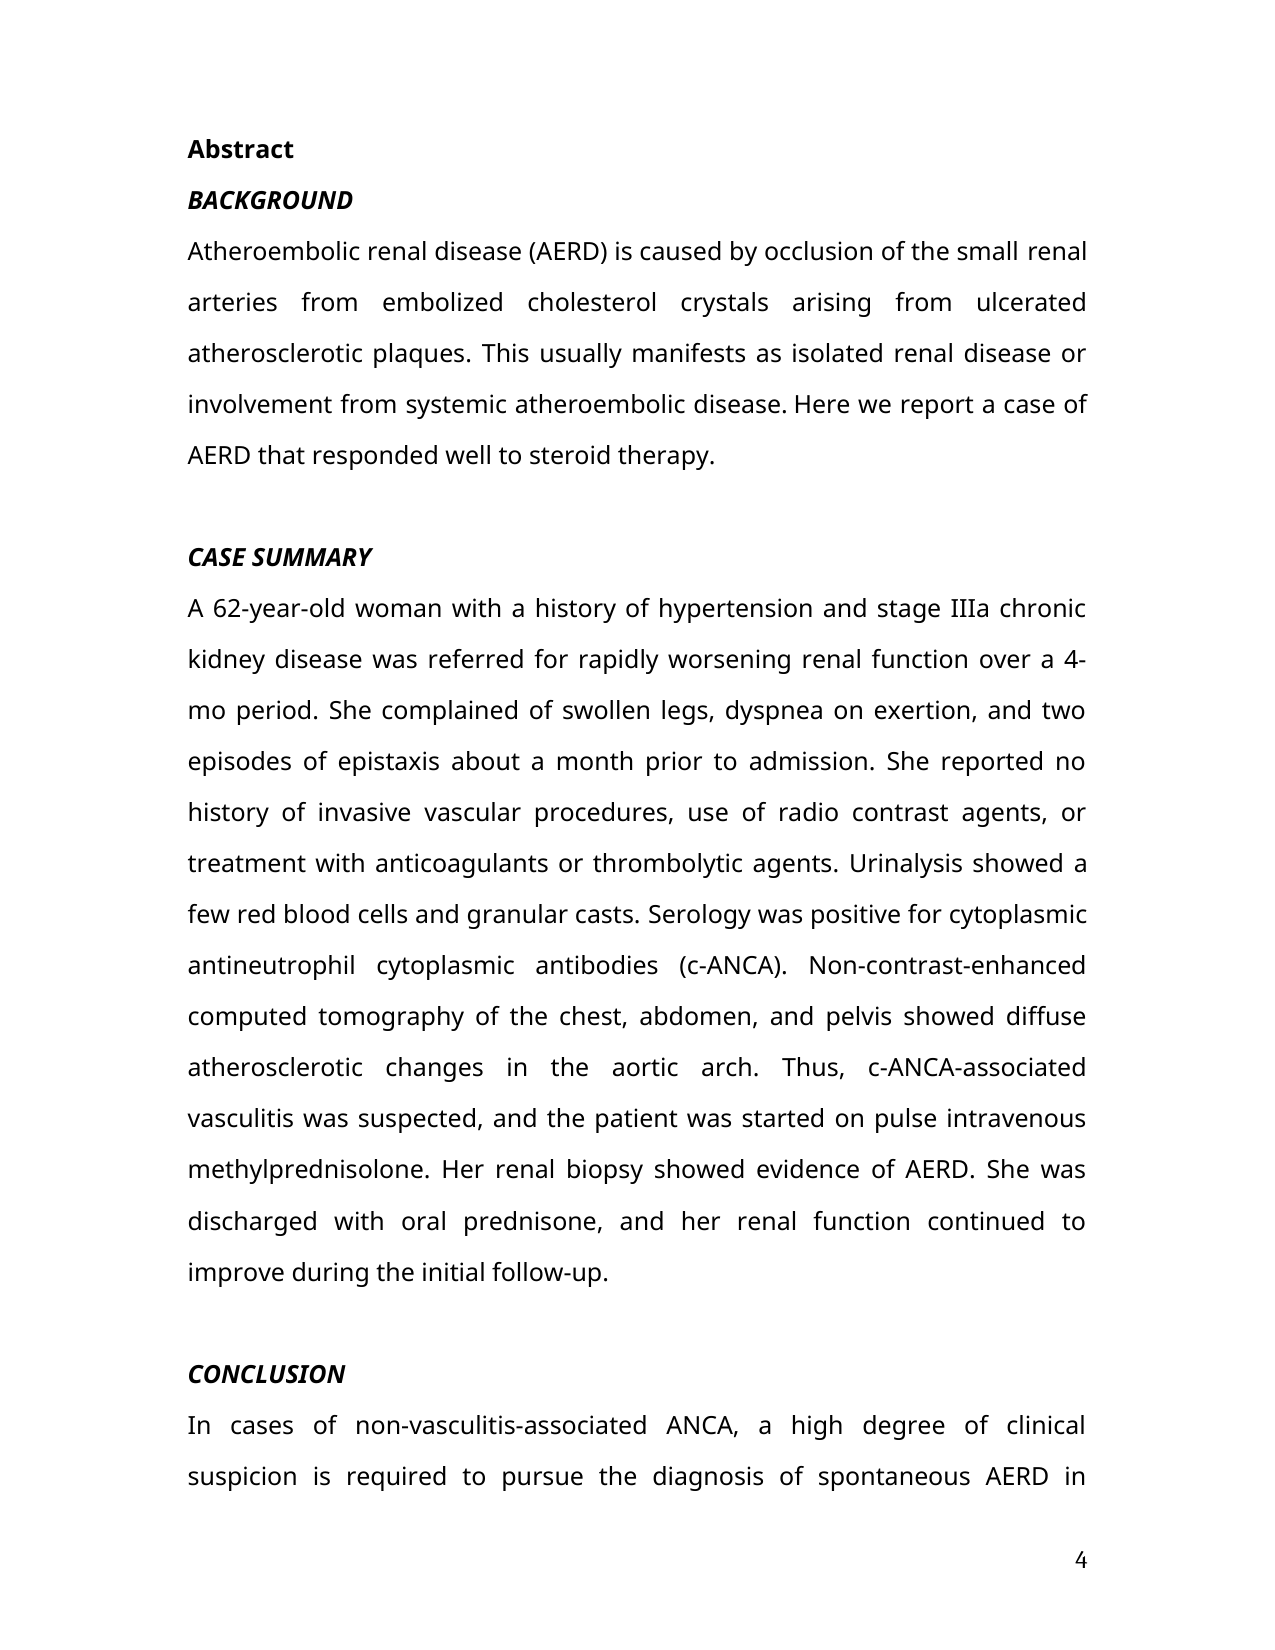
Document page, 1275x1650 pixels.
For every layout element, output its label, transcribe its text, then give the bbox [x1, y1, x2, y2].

text Abstract [187, 131, 1087, 165]
text BACKGROUND [187, 182, 1087, 216]
text CASE SUMMARY [187, 539, 1087, 574]
text Atheroembolic renal disease (AERD) is caused by occlusion of the small renal arteries from embolized cholesterol crystals arising from ulcerated atherosclerotic plaques. This usually manifests as isolated renal disease or involvement from systemic atheroembolic disease. Here we report a case of AERD that responded well to steroid therapy. [187, 233, 1087, 472]
text A 62-year-old woman with a history of hypertension and stage IIIa chronic kidney disease was referred for rapidly worsening renal function over a 4-mo period. She complained of swollen legs, dyspnea on exertion, and two episodes of epistaxis about a month prior to admission. She reported no history of invasive vascular procedures, use of radio contrast agents, or treatment with anticoagulants or thrombolytic agents. Urinalysis showed a few red blood cells and granular casts. Serology was positive for cytoplasmic antineutrophil cytoplasmic antibodies (c-ANCA). Non-contrast-enhanced computed tomography of the chest, abdomen, and pelvis showed diffuse atherosclerotic changes in the aortic arch. Thus, c-ANCA-associated vasculitis was suspected, and the patient was started on pulse intravenous methylprednisolone. Her renal biopsy showed evidence of AERD. She was discharged with oral prednisone, and her renal function continued to improve during the initial follow-up. [187, 591, 1087, 1288]
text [187, 1407, 1087, 1492]
text CONCLUSION [187, 1356, 1087, 1390]
